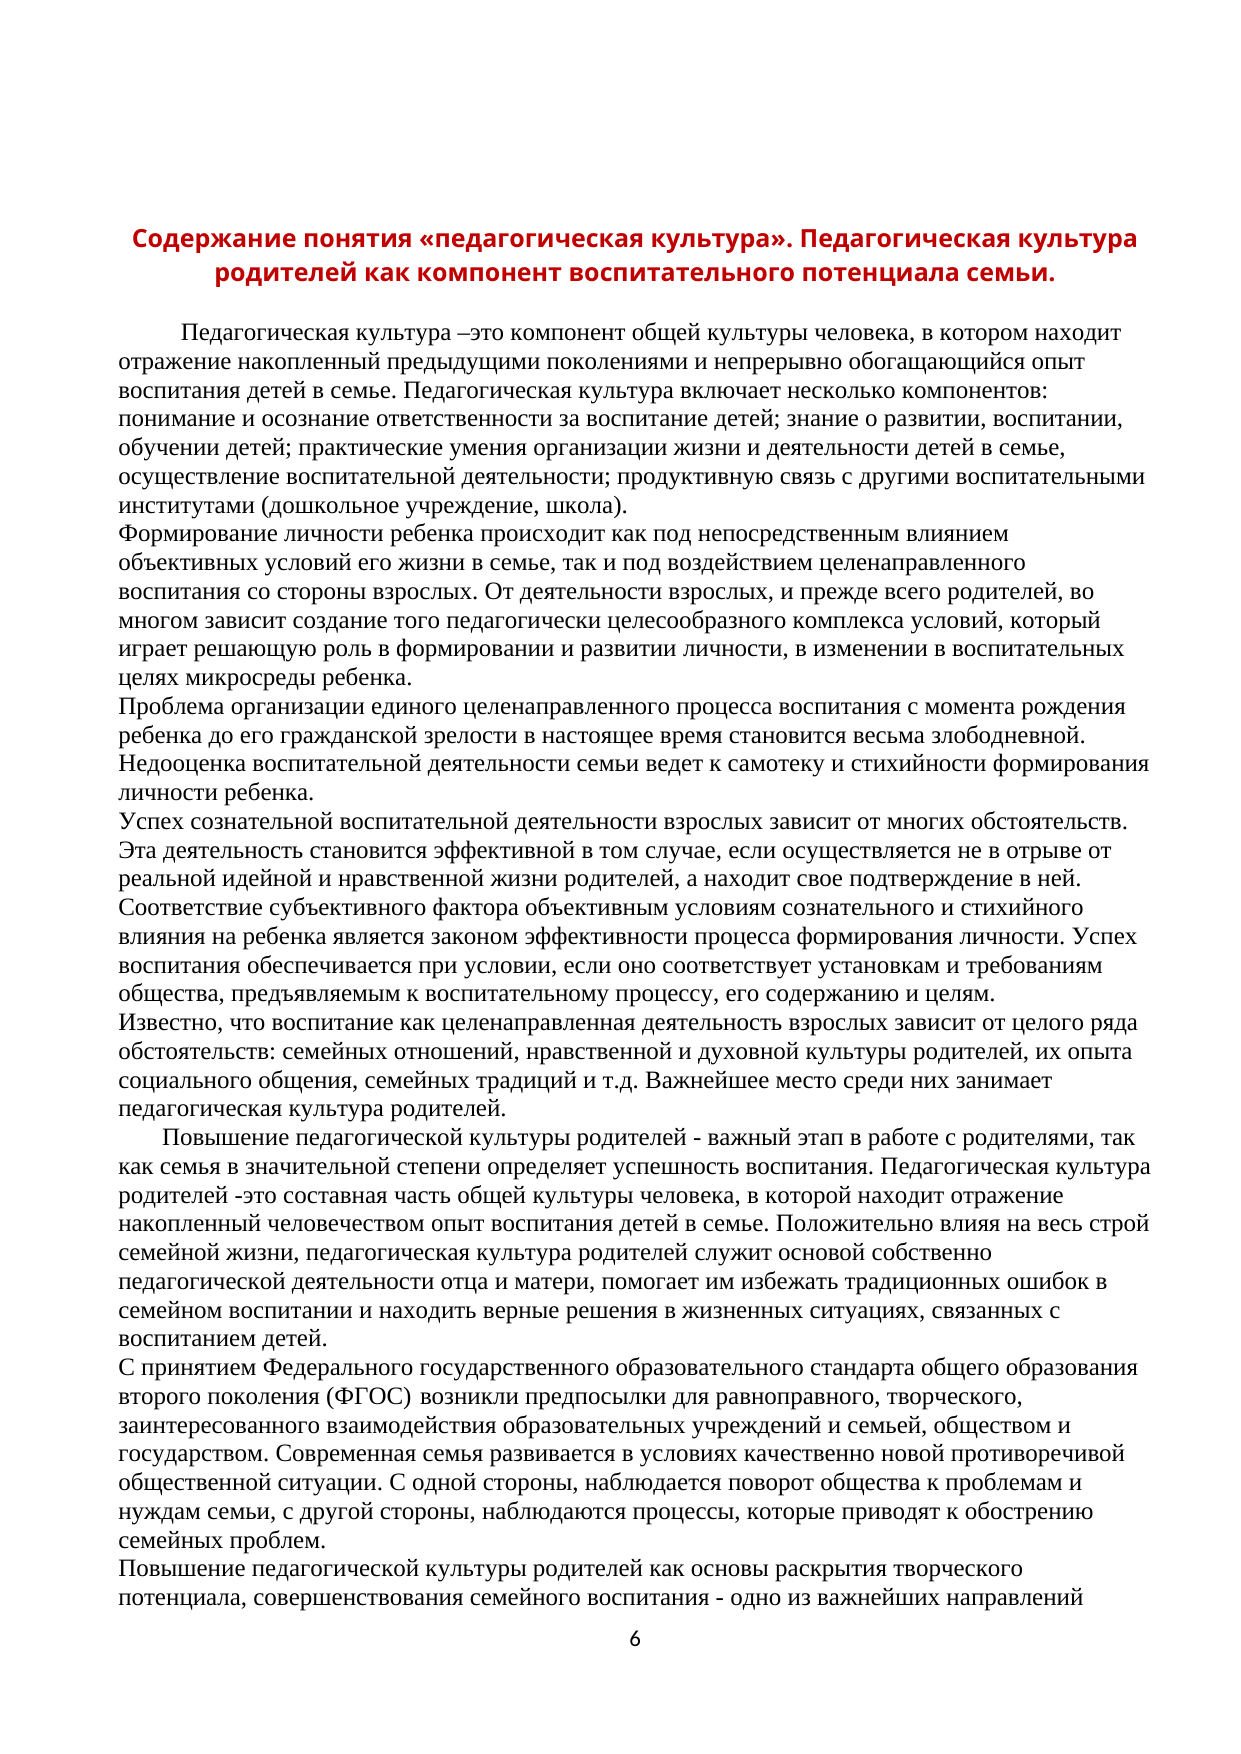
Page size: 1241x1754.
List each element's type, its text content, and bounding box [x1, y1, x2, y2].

text Педагогическая культура –это компонент общей культуры человека, в котором находит отражение накопленный предыдущими поколениями и непрерывно обогащающийся опыт воспитания детей в семье. Педагогическая культура включает несколько компонентов: понимание и осознание ответственности за воспитание детей; знание о развитии, воспитании, обучении детей; практические умения организации жизни и деятельности детей в семье, осуществление воспитательной деятельности; продуктивную связь с другими воспитательными институтами (дошкольное учреждение, школа). [118, 317, 1152, 518]
text С принятием Федерального государственного образовательного стандарта общего образования второго поколения (ФГОС) возникли предпосылки для равноправного, творческого, заинтересованного взаимодействия образовательных учреждений и семьей, обществом и государством. Современная семья развивается в условиях качественно новой противоречивой общественной ситуации. С одной стороны, наблюдается поворот общества к проблемам и нуждам семьи, с другой стороны, наблюдаются процессы, которые приводят к обострению семейных проблем. [118, 1352, 1152, 1553]
text Известно, что воспитание как целенаправленная деятельность взрослых зависит от целого ряда обстоятельств: семейных отношений, нравственной и духовной культуры родителей, их опыта социального общения, семейных традиций и т.д. Важнейшее место среди них занимает педагогическая культура родителей. [118, 1007, 1152, 1122]
text Успех сознательной воспитательной деятельности взрослых зависит от многих обстоятельств. Эта деятельность становится эффективной в том случае, если осуществляется не в отрыве от реальной идейной и нравственной жизни родителей, а находит свое подтверждение в ней. Соответствие субъективного фактора объективным условиям сознательного и стихийного влияния на ребенка является законом эффективности процесса формирования личности. Успех воспитания обеспечивается при условии, если оно соответствует установкам и требованиям общества, предъявляемым к воспитательному процессу, его содержанию и целям. [118, 806, 1152, 1007]
text Проблема организации единого целенаправленного процесса воспитания с момента рождения ребенка до его гражданской зрелости в настоящее время становится весьма злободневной. Недооценка воспитательной деятельности семьи ведет к самотеку и стихийности формирования личности ребенка. [118, 691, 1152, 806]
text Повышение педагогической культуры родителей - важный этап в работе с родителями, так как семья в значительной степени определяет успешность воспитания. Педагогическая культура родителей -это составная часть общей культуры человека, в которой находит отражение накопленный человечеством опыт воспитания детей в семье. Положительно влияя на весь строй семейной жизни, педагогическая культура родителей служит основой собственно педагогической деятельности отца и матери, помогает им избежать традиционных ошибок в семейном воспитании и находить верные решения в жизненных ситуациях, связанных с воспитанием детей. [118, 1122, 1152, 1352]
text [118, 1553, 1152, 1611]
text Содержание понятия «педагогическая культура». Педагогическая культура родителей как компонент воспитательного потенциала семьи. [118, 220, 1152, 288]
text Формирование личности ребенка происходит как под непосредственным влиянием объективных условий его жизни в семье, так и под воздействием целенаправленного воспитания со стороны взрослых. От деятельности взрослых, и прежде всего родителей, во многом зависит создание того педагогически целесообразного комплекса условий, который играет решающую роль в формировании и развитии личности, в изменении в воспитательных целях микросреды ребенка. [118, 518, 1152, 691]
